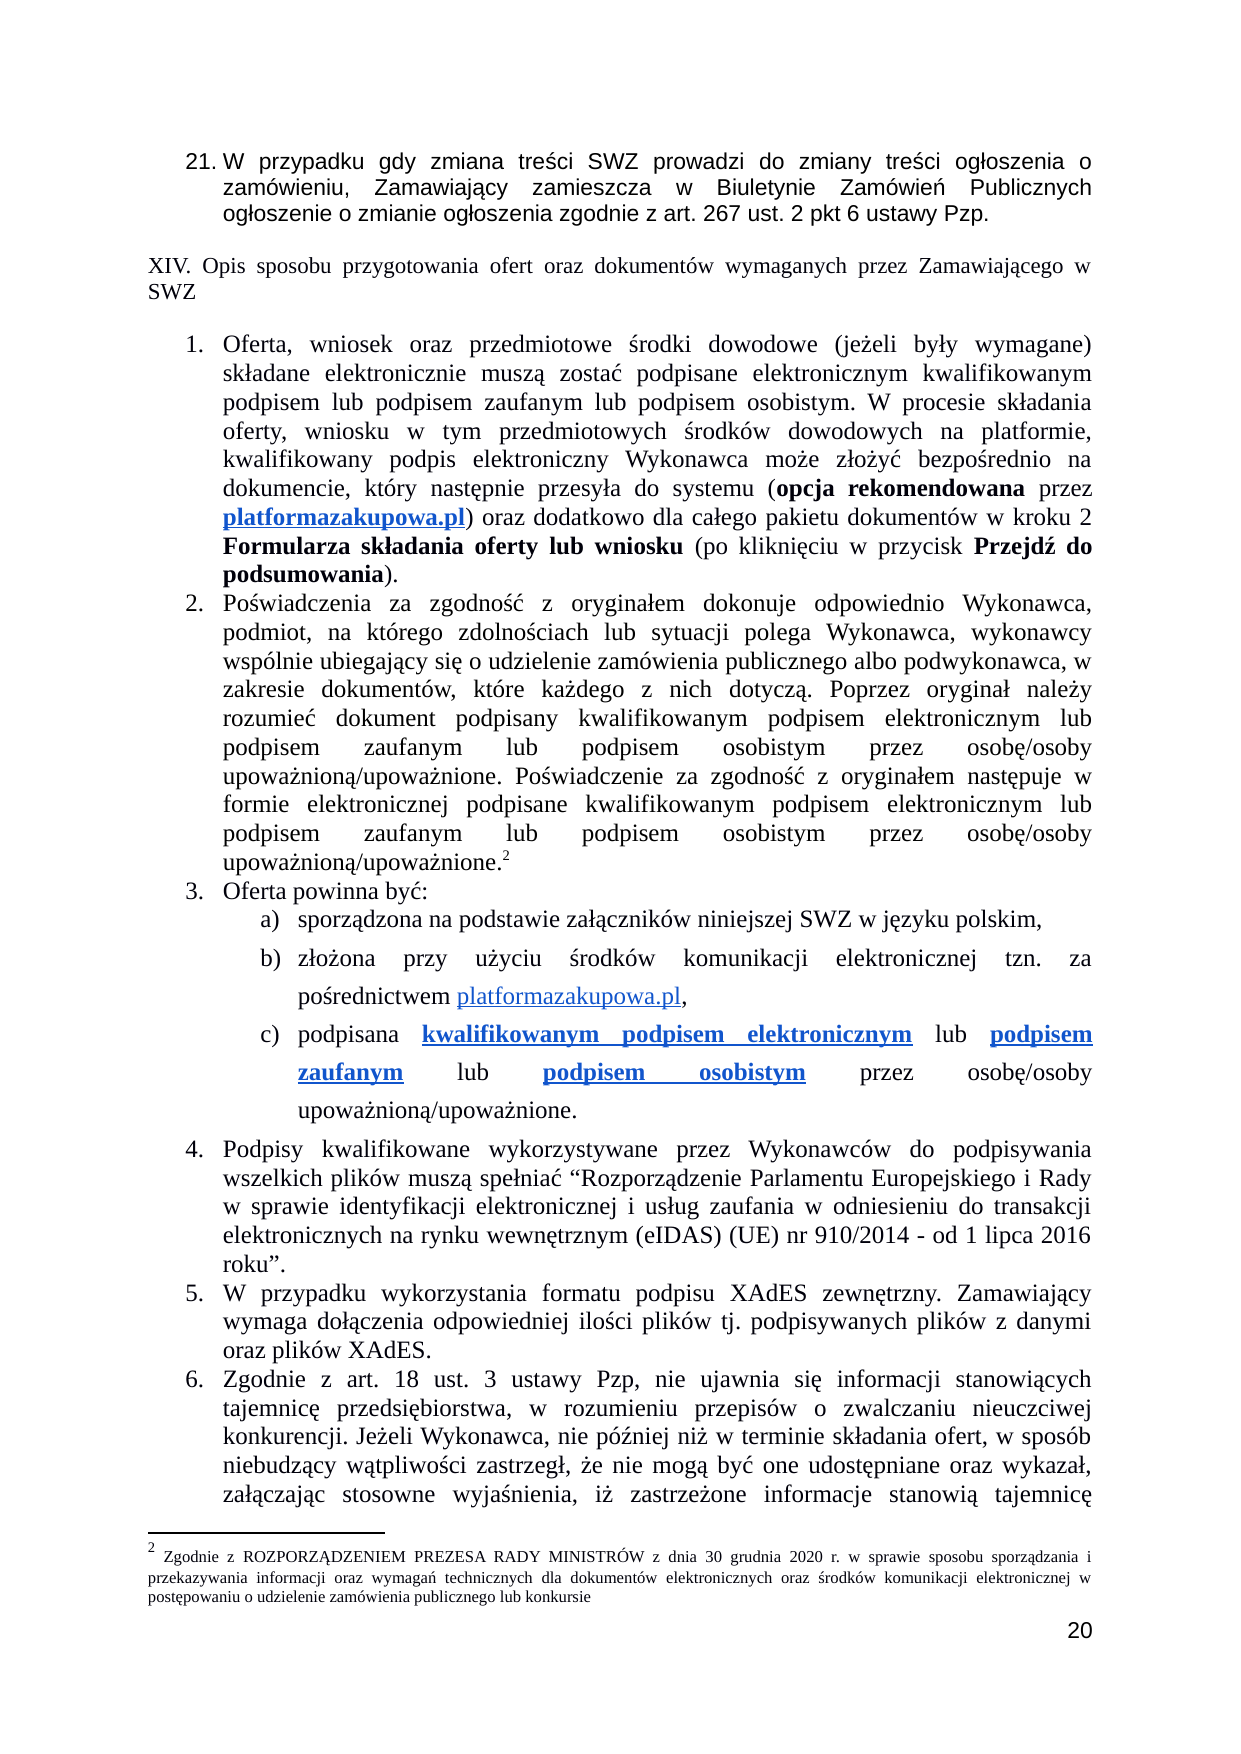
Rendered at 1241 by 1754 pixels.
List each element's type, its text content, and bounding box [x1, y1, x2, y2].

list sporządzona na podstawie załączników niniejszej SWZ w języku polskim, [260, 904, 1092, 933]
list Podpisy kwalifikowane wykorzystywane przez Wykonawców do podpisywania wszelkich plików muszą spełniać “Rozporządzenie Parlamentu Europejskiego i Rady w sprawie identyfikacji elektronicznej i usług zaufania w odniesieniu do transakcji elektronicznych na rynku wewnętrznym (eIDAS) (UE) nr 910/2014 - od 1 lipca 2016 roku”. [185, 1134, 1092, 1278]
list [185, 1364, 1092, 1508]
subtitle Poświadczenia za zgodność z oryginałem dokonuje odpowiednio Wykonawca, podmiot, na którego zdolnościach lub sytuacji polega Wykonawca, wykonawcy wspólnie ubiegający się o udzielenie zamówienia publicznego albo podwykonawca, w zakresie dokumentów, które każdego z nich dotyczą. Poprzez oryginał należy rozumieć dokument podpisany kwalifikowanym podpisem elektronicznym lub podpisem zaufanym lub podpisem osobistym przez osobę/osoby upoważnioną/upoważnione. Poświadczenie za zgodność z oryginałem następuje w formie elektronicznej podpisane kwalifikowanym podpisem elektronicznym lub podpisem zaufanym lub podpisem osobistym przez osobę/osoby upoważnioną/upoważnione. [185, 588, 1092, 876]
list Oferta, wniosek oraz przedmiotowe środki dowodowe (jeżeli były wymagane) składane elektronicznie muszą zostać podpisane elektronicznym kwalifikowanym podpisem lub podpisem zaufanym lub podpisem osobistym. W procesie składania oferty, wniosku w tym przedmiotowych środków dowodowych na platformie, kwalifikowany podpis elektroniczny Wykonawca może złożyć bezpośrednio na dokumencie, który następnie przesyła do systemu (opcja rekomendowana przez platformazakupowa.pl) oraz dodatkowo dla całego pakietu dokumentów w kroku 2 Formularza składania oferty lub wniosku (po kliknięciu w przycisk Przejdź do podsumowania). [185, 329, 1092, 588]
list Oferta powinna być: [185, 876, 1092, 904]
subtitle XIV. Opis sposobu przygotowania ofert oraz dokumentów wymaganych przez Zamawiającego w SWZ [148, 252, 1092, 304]
list W przypadku gdy zmiana treści SWZ prowadzi do zmiany treści ogłoszenia o zamówieniu, Zamawiający zamieszcza w Biuletynie Zamówień Publicznych ogłoszenie o zmianie ogłoszenia zgodnie z art. 267 ust. 2 pkt 6 ustawy Pzp. [185, 148, 1092, 227]
list W przypadku wykorzystania formatu podpisu XAdES zewnętrzny. Zamawiający wymaga dołączenia odpowiedniej ilości plików tj. podpisywanych plików z danymi oraz plików XAdES. [185, 1278, 1092, 1364]
list złożona przy użyciu środków komunikacji elektronicznej tzn. za pośrednictwem platformazakupowa.pl, [260, 943, 1092, 1010]
list podpisana kwalifikowanym podpisem elektronicznym lub podpisem zaufanym lub podpisem osobistym przez osobę/osoby upoważnioną/upoważnione. [260, 1019, 1092, 1124]
